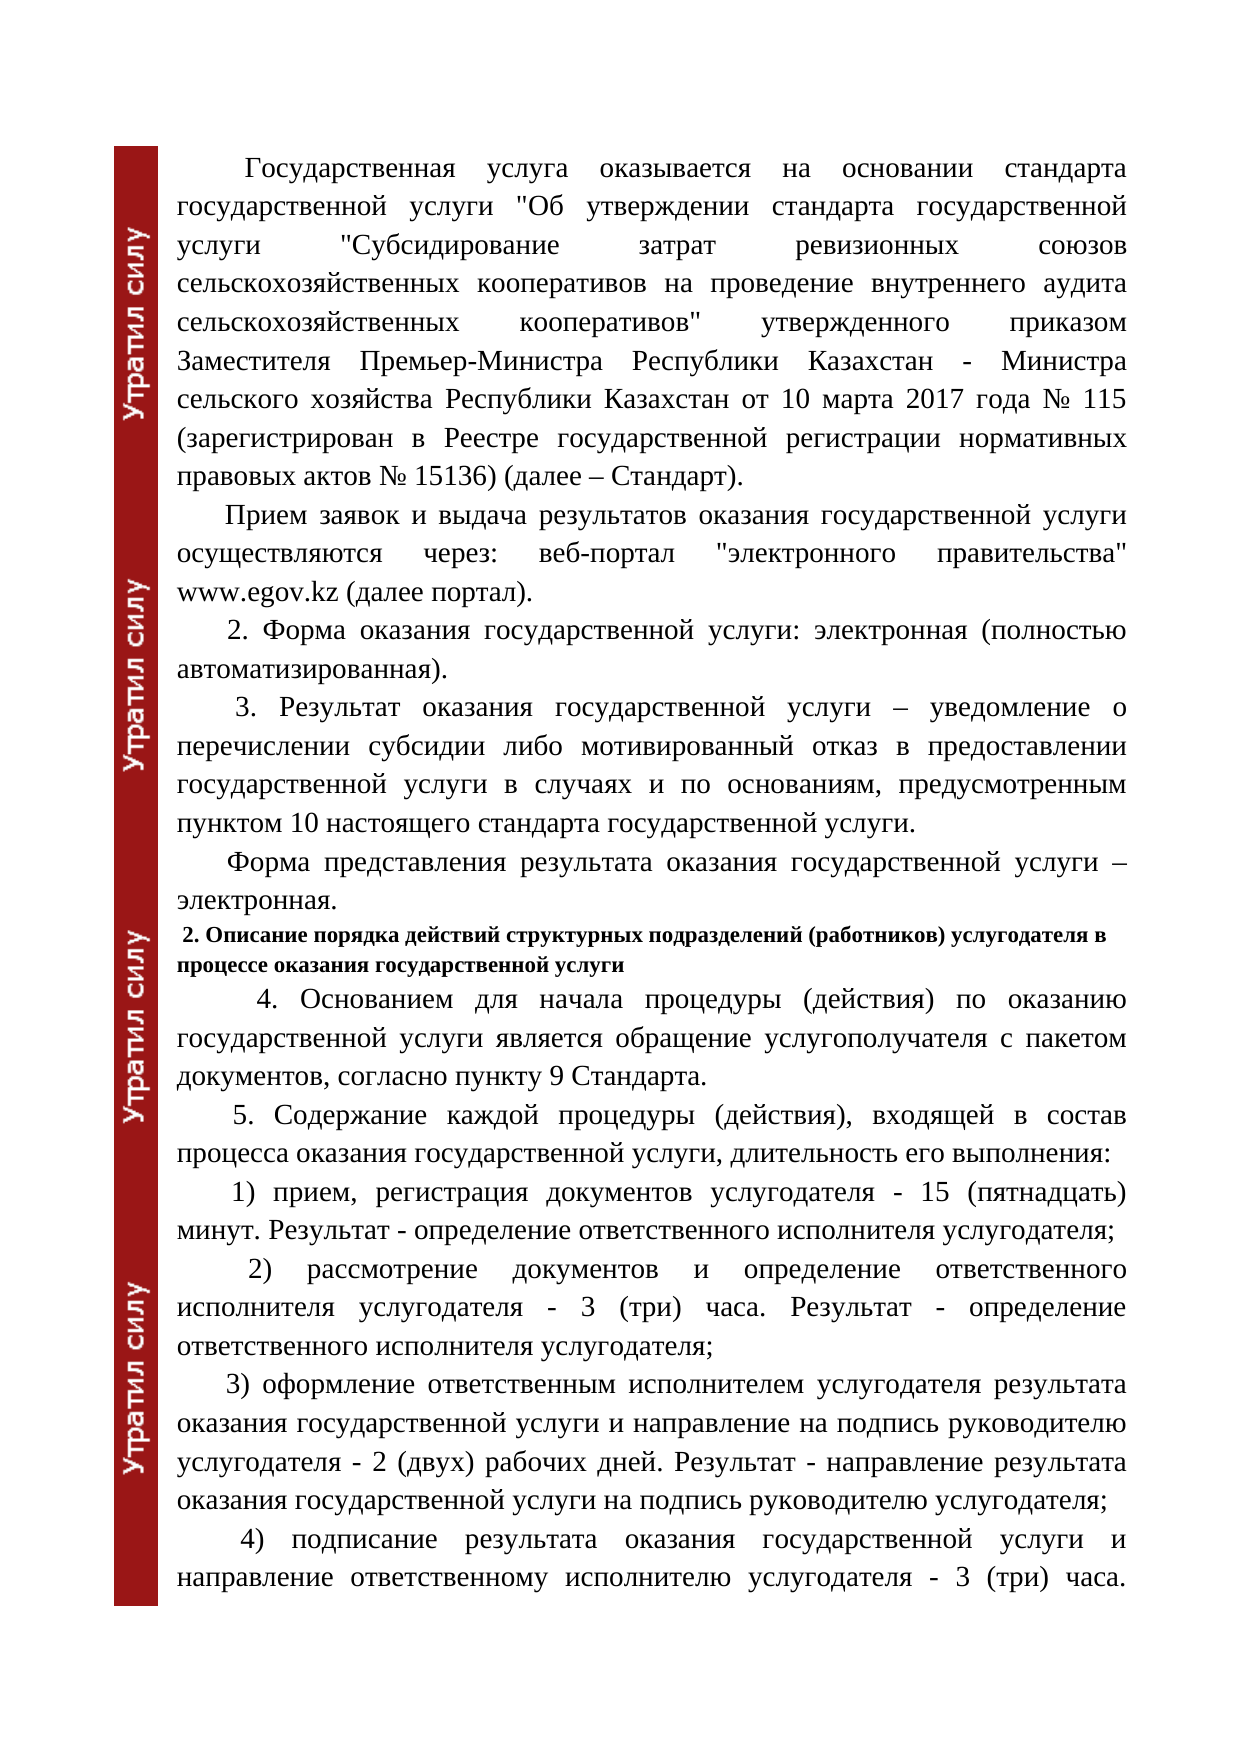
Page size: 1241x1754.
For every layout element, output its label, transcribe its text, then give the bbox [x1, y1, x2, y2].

text 5. Содержание каждой процедуры (действия), входящей в состав процесса оказания государственной услуги, длительность его выполнения: [112, 1097, 1128, 1169]
text 3) оформление ответственным исполнителем услугодателя результата оказания государственной услуги и направление на подпись руководителю услугодателя - 2 (двух) рабочих дней. Результат - направление результата оказания государственной услуги на подпись руководителю услугодателя; [112, 1367, 1128, 1516]
picture [114, 607, 158, 612]
picture [114, 492, 158, 497]
picture [114, 977, 158, 981]
picture [114, 684, 158, 689]
picture [114, 1593, 158, 1606]
picture [114, 839, 158, 844]
text Государственная услуга оказывается на основании стандарта государственной услуги "Об утверждении стандарта государственной услуги "Субсидирование затрат ревизионных союзов сельскохозяйственных кооперативов на проведение внутреннего аудита сельскохозяйственных кооперативов" утвержденного приказом Заместителя Премьер-Министра Республики Казахстан - Министра сельского хозяйства Республики Казахстан от 10 марта 2017 года № 115 (зарегистрирован в Реестре государственной регистрации нормативных правовых актов № 15136) (далее – Стандарт). [112, 150, 1128, 492]
picture [114, 1092, 158, 1097]
text 2. Форма оказания государственной услуги: электронная (полностью автоматизированная). [112, 612, 1128, 684]
picture [114, 1362, 158, 1367]
text Прием заявок и выдача результатов оказания государственной услуги осуществляются через: веб-портал "электронного правительства" www.egov.kz (далее портал). [112, 497, 1128, 607]
picture [114, 146, 158, 150]
text 1) прием, регистрация документов услугодателя - 15 (пятнадцать) минут. Результат - определение ответственного исполнителя услугодателя; [112, 1174, 1128, 1246]
text 2. Описание порядка действий структурных подразделений (работников) услугодателя в процессе оказания государственной услуги [112, 921, 1128, 977]
picture [114, 1516, 158, 1521]
text 3. Результат оказания государственной услуги – уведомление о перечислении субсидии либо мотивированный отказ в предоставлении государственной услуги в случаях и по основаниям, предусмотренным пунктом 10 настоящего стандарта государственной услуги. [112, 689, 1128, 839]
text 4. Основанием для начала процедуры (действия) по оказанию государственной услуги является обращение услугополучателя с пакетом документов, согласно пункту 9 Стандарта. [112, 981, 1128, 1092]
picture [114, 1169, 158, 1174]
picture [114, 1246, 158, 1251]
picture [114, 916, 158, 921]
text Форма представления результата оказания государственной услуги – электронная. [112, 844, 1128, 916]
text 2) рассмотрение документов и определение ответственного исполнителя услугодателя - 3 (три) часа. Результат - определение ответственного исполнителя услугодателя; [112, 1251, 1128, 1362]
